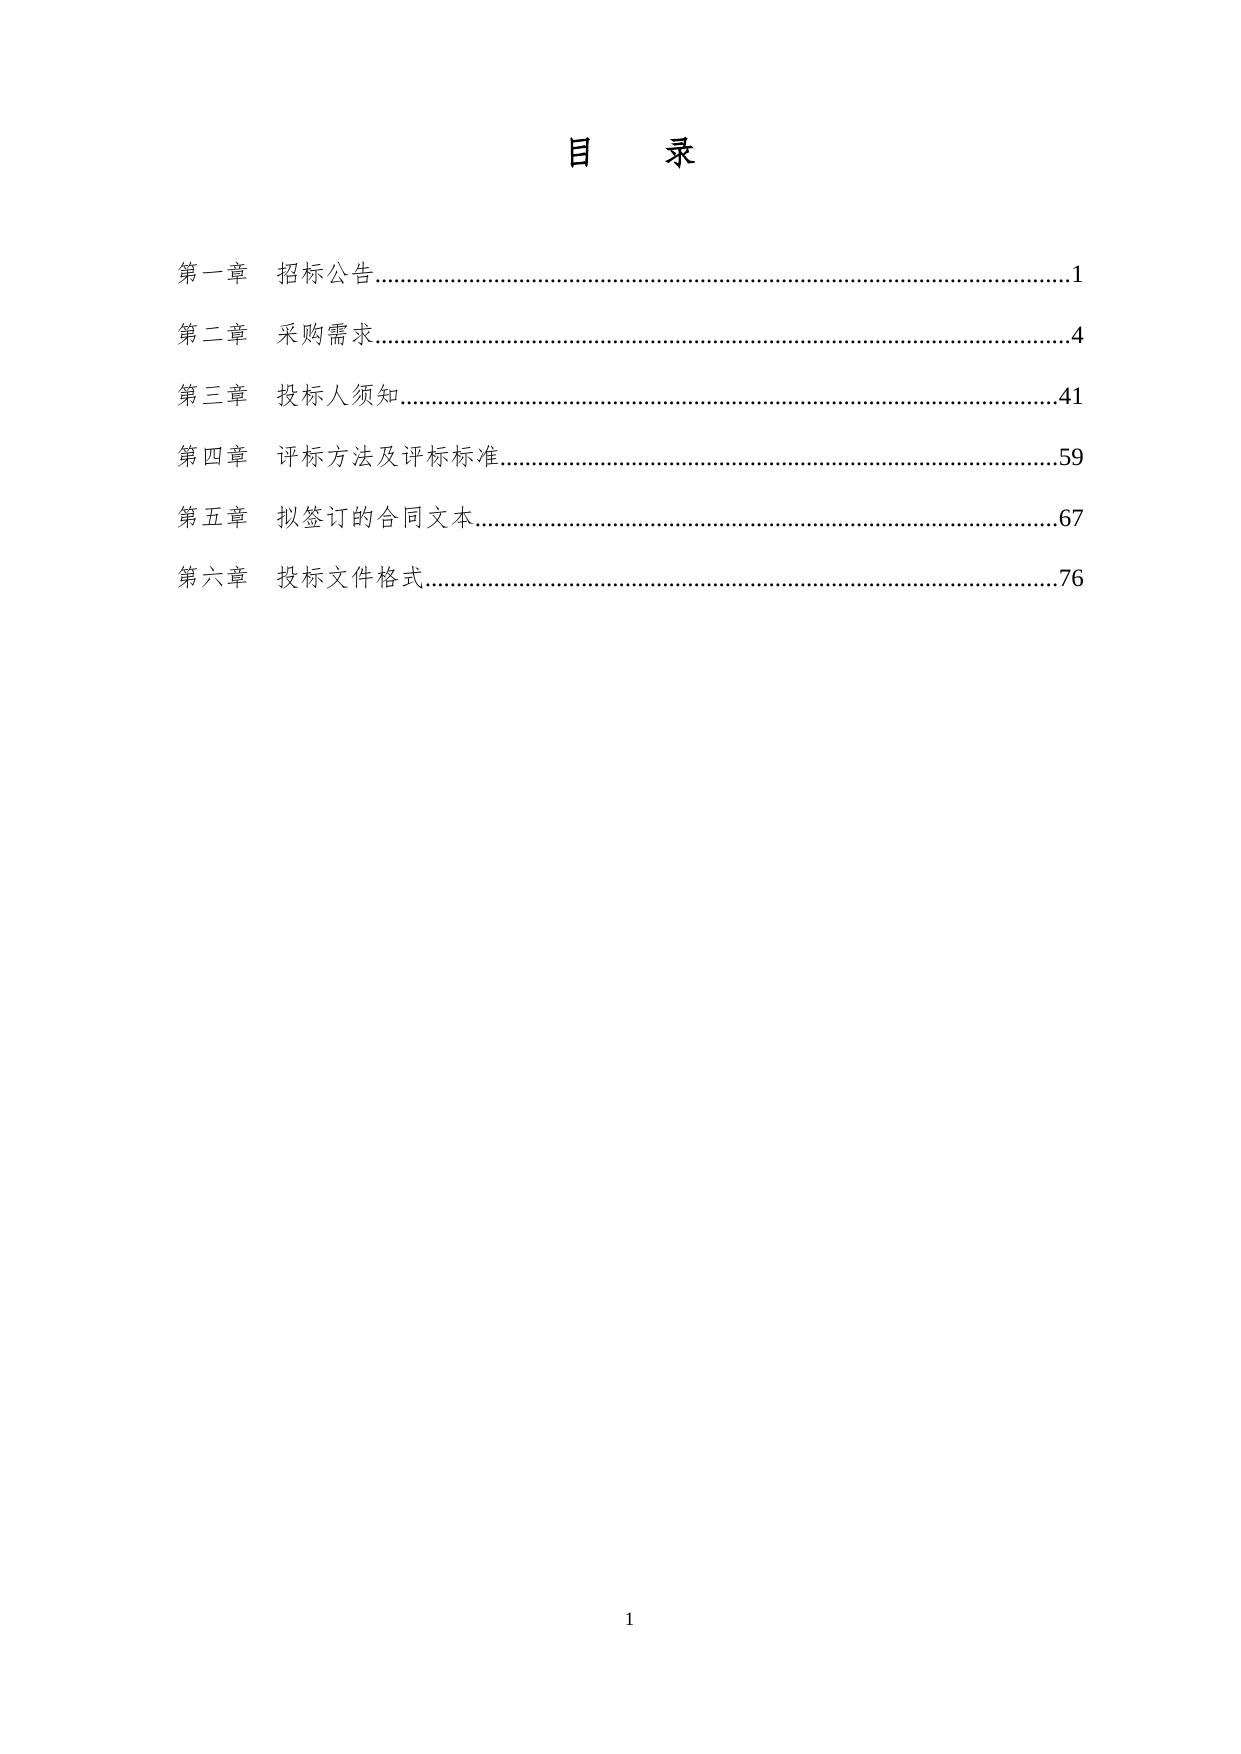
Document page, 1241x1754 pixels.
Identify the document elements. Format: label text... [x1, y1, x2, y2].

text 目 录 [175, 131, 1084, 169]
